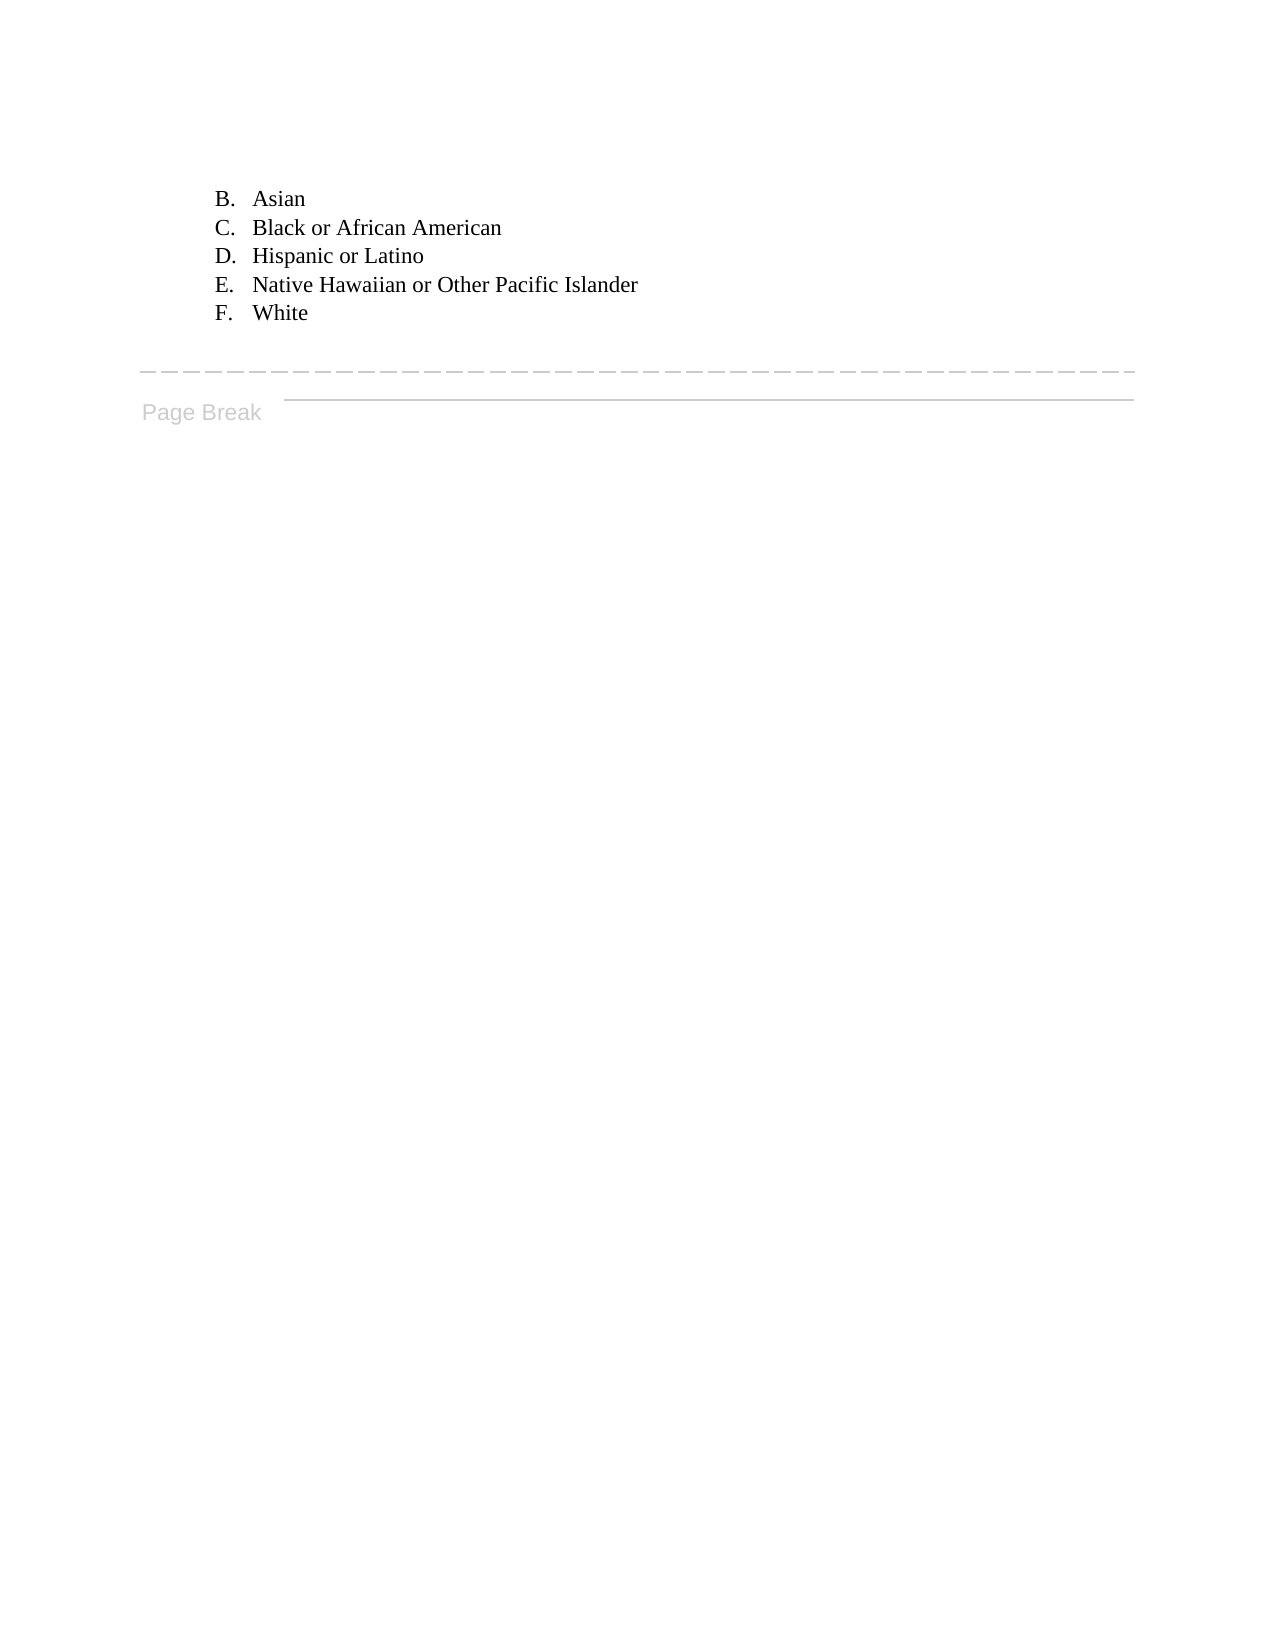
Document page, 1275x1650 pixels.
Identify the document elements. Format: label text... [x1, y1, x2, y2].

list Black or African American [214, 214, 1135, 240]
list Native Hawaiian or Other Pacific Islander [214, 271, 1135, 297]
table_header Page Break [141, 399, 283, 430]
list Asian [214, 185, 1135, 212]
table_header [283, 399, 1135, 430]
list White [214, 299, 1135, 326]
list Hispanic or Latino [214, 242, 1135, 269]
